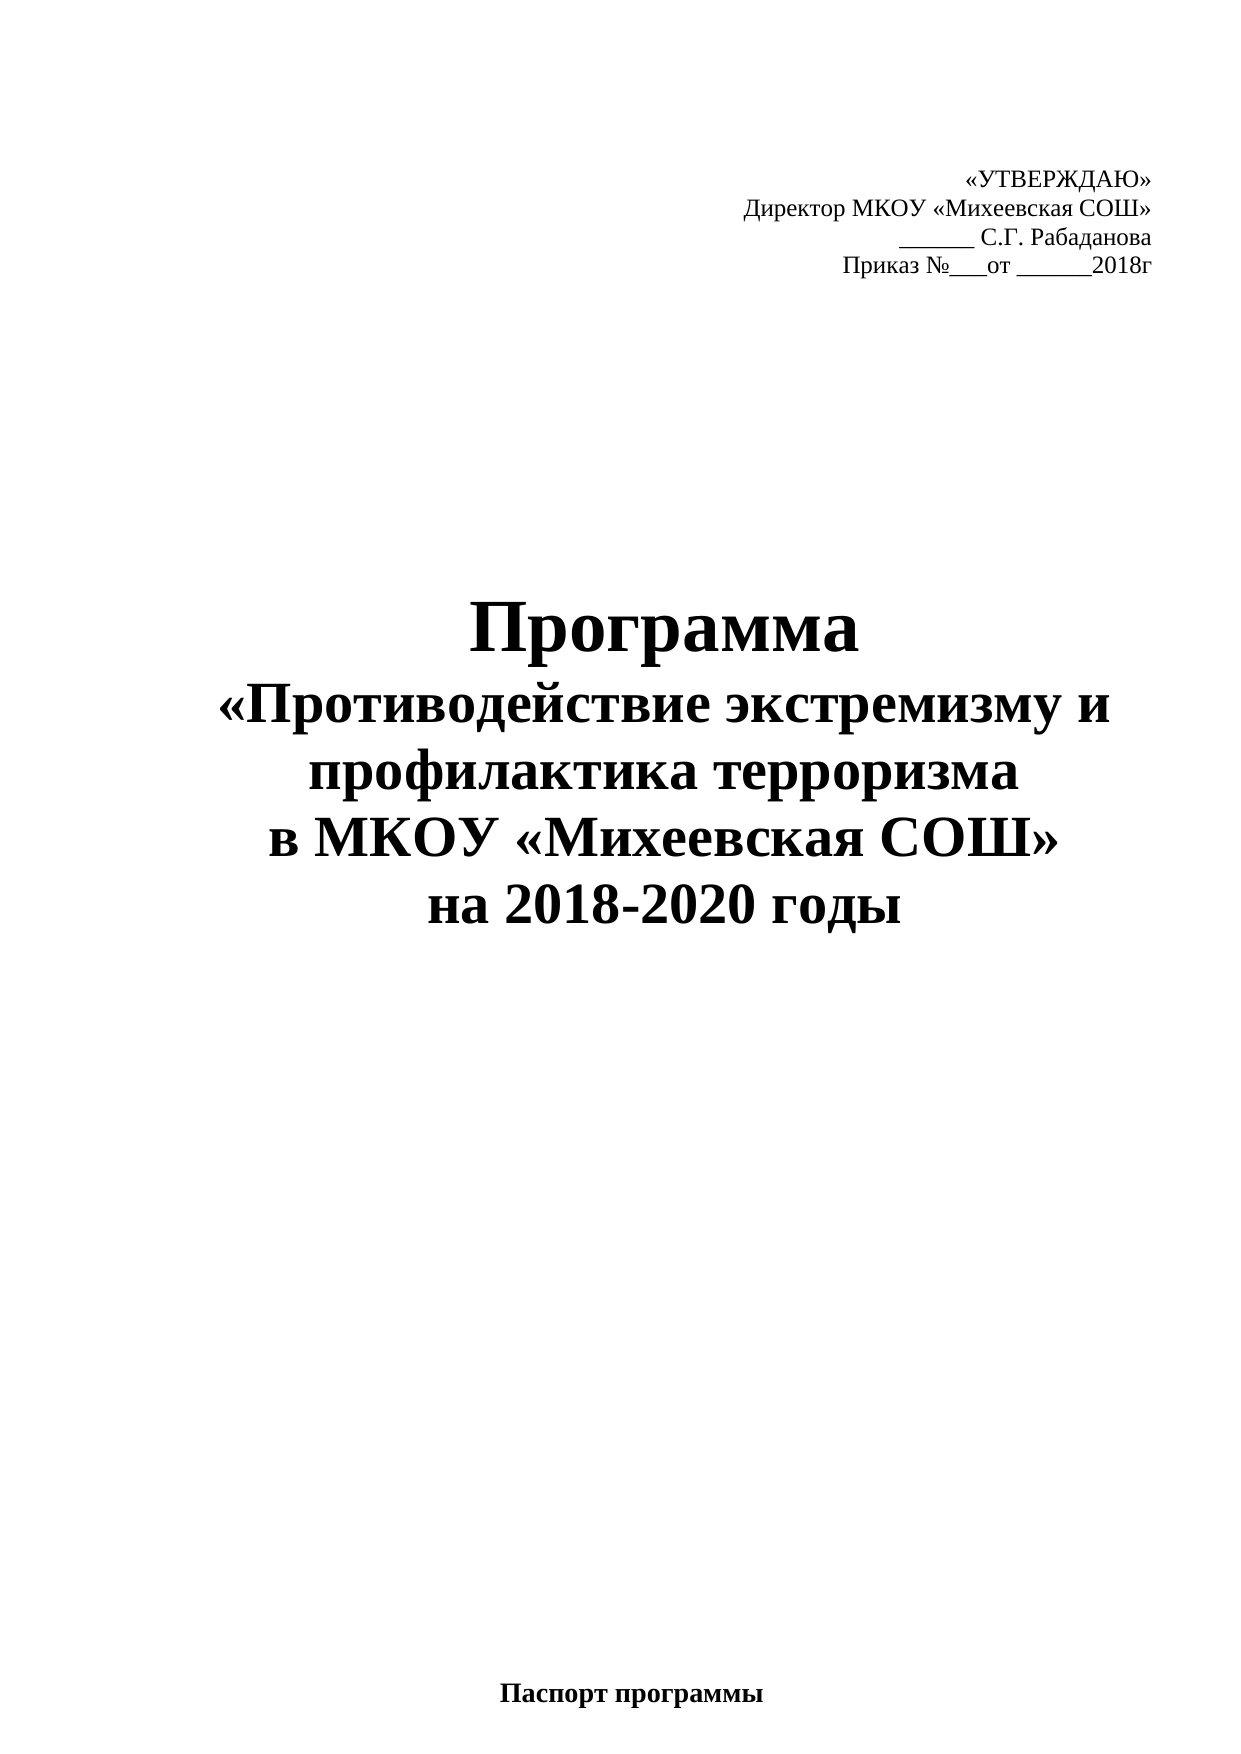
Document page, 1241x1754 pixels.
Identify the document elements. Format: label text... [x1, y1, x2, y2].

text Программа [177, 582, 1152, 668]
text на 2018-2020 годы [177, 869, 1152, 936]
text ______ С.Г. Рабаданова [177, 222, 1152, 251]
text в МКОУ «Михеевская СОШ» [177, 802, 1152, 869]
text Приказ №___от ______2018г [177, 251, 1152, 279]
text Директор МКОУ «Михеевская СОШ» [177, 193, 1152, 222]
text Паспорт программы [177, 1676, 1152, 1709]
text «Противодействие экстремизму и профилактика терроризма [177, 668, 1152, 802]
text «УТВЕРЖДАЮ» [177, 164, 1152, 193]
